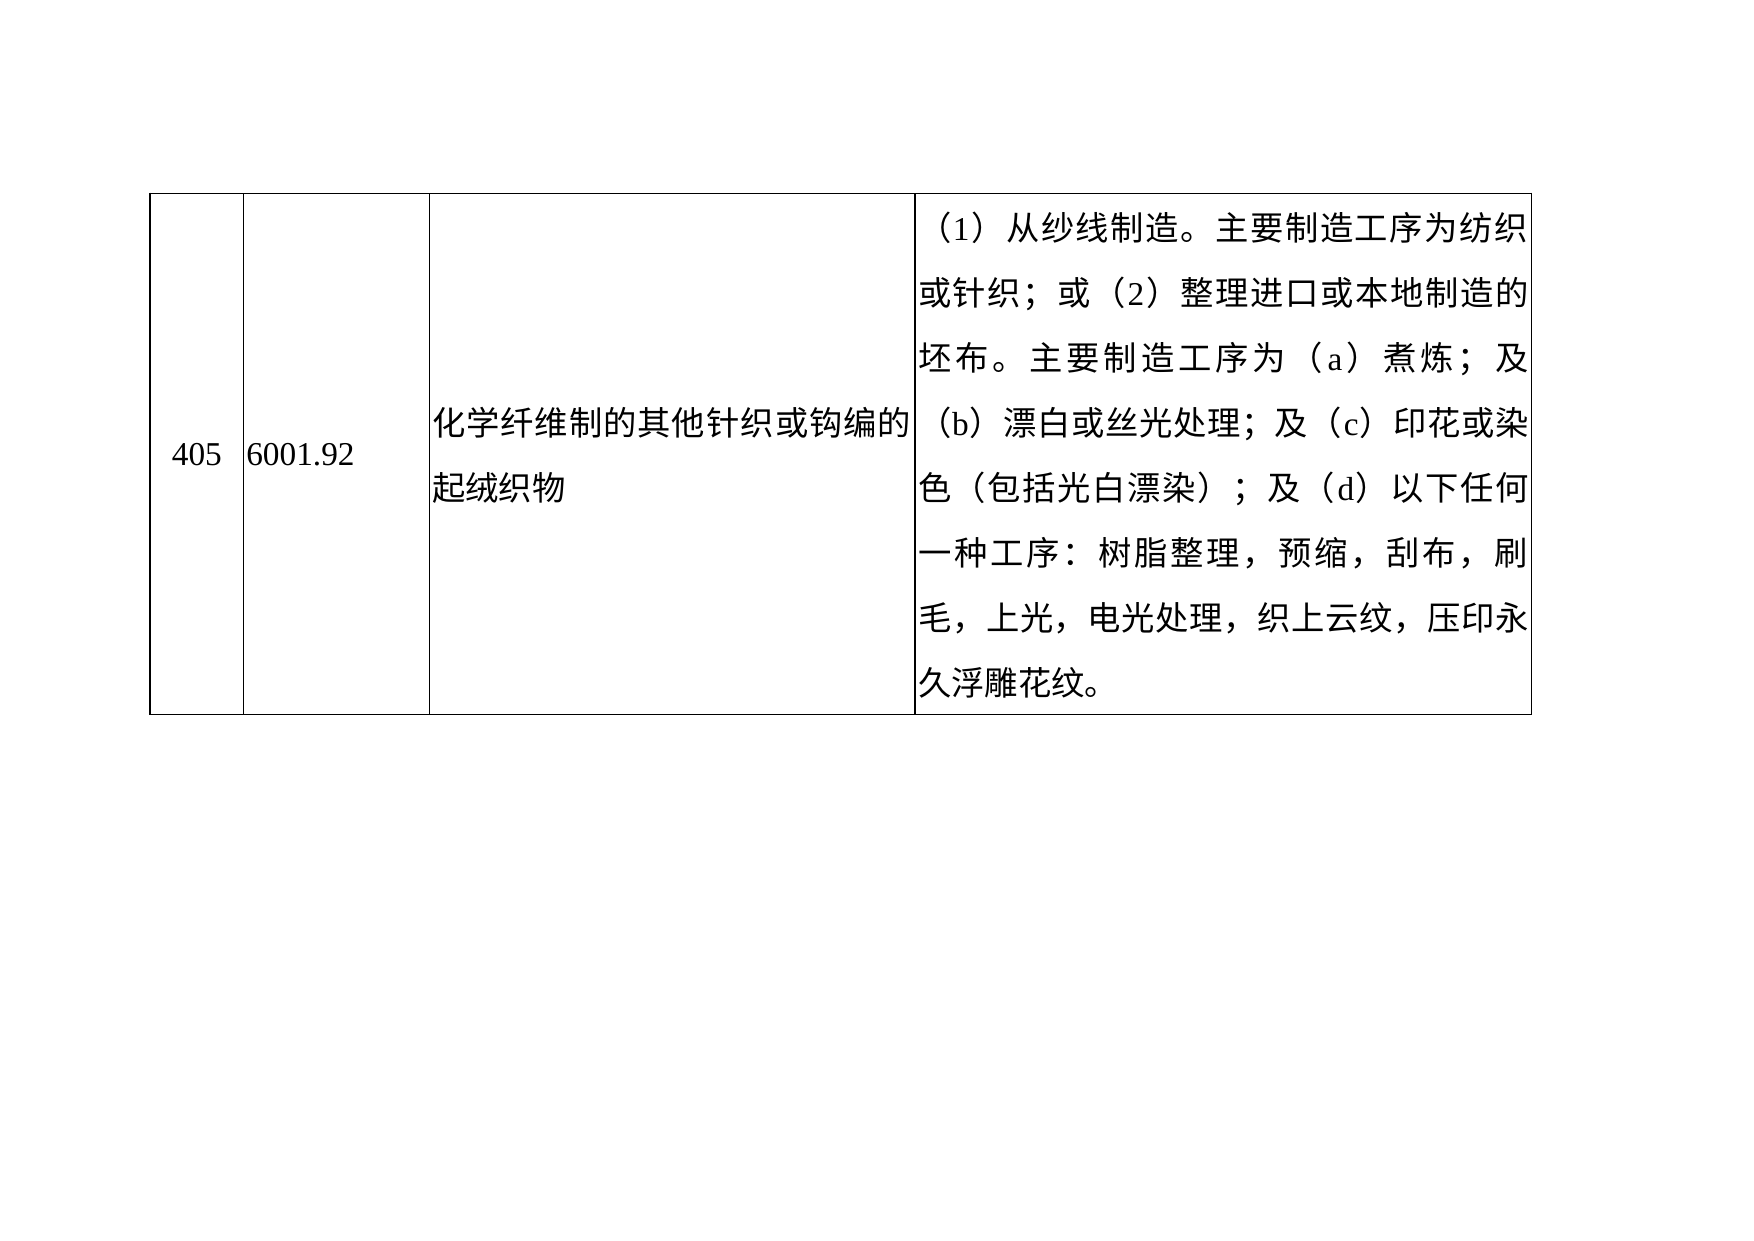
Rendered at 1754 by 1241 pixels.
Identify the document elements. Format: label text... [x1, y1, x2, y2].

table_cell 化学纤维制的其他针织或钩编的起绒织物 [430, 194, 914, 713]
table_cell 6001.92 [244, 194, 429, 713]
table_cell （1）从纱线制造。主要制造工序为纺织或针织；或（2）整理进口或本地制造的坯布。主要制造工序为（a）煮炼；及（b）漂白或丝光处理；及（c）印花或染色（包括光白漂染）；及（d）以下任何一种工序：树脂整理，预缩，刮布，刷毛，上光，电光处理，织上云纹，压印永久浮雕花纹。 [916, 194, 1531, 713]
table_cell 405 [151, 194, 243, 713]
